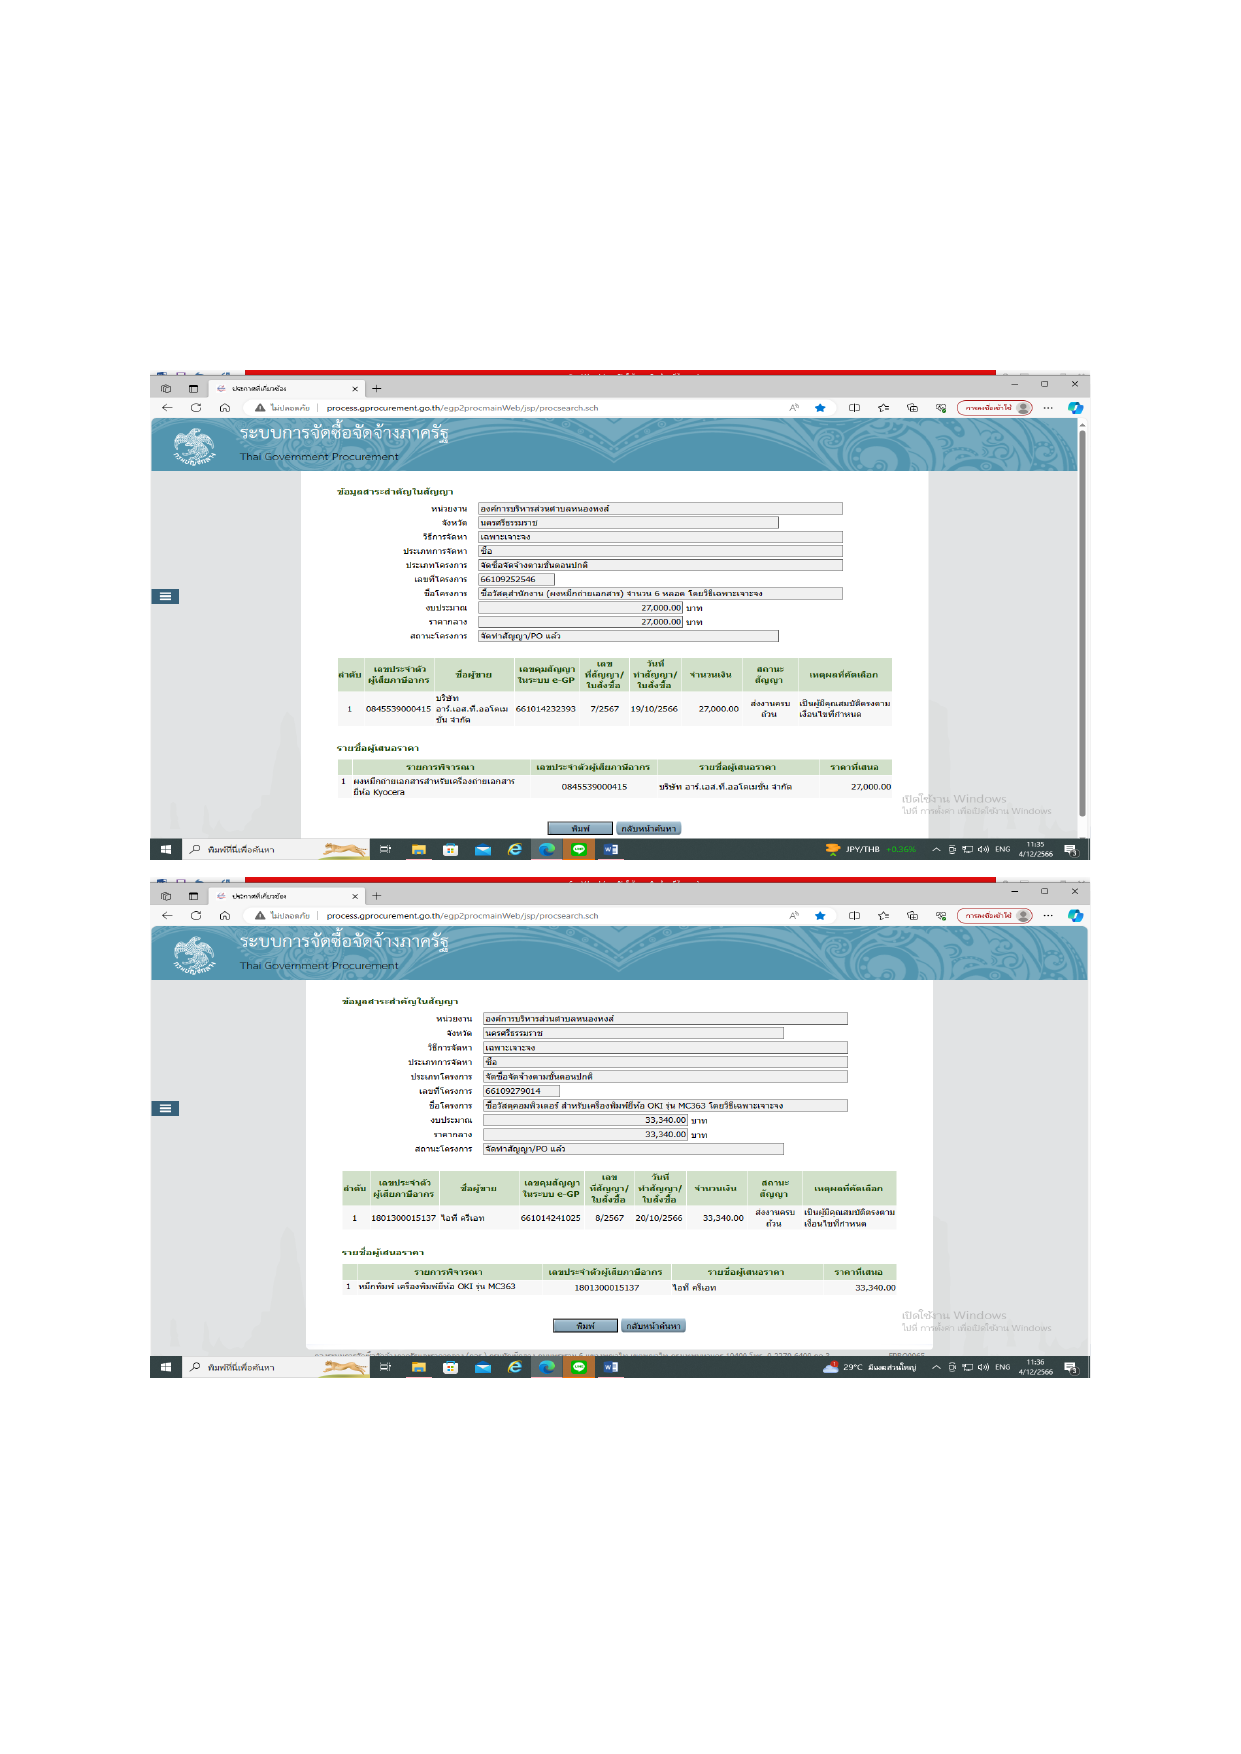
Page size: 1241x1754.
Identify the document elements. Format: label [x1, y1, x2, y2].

picture [150, 877, 1091, 1378]
picture [150, 370, 1091, 860]
